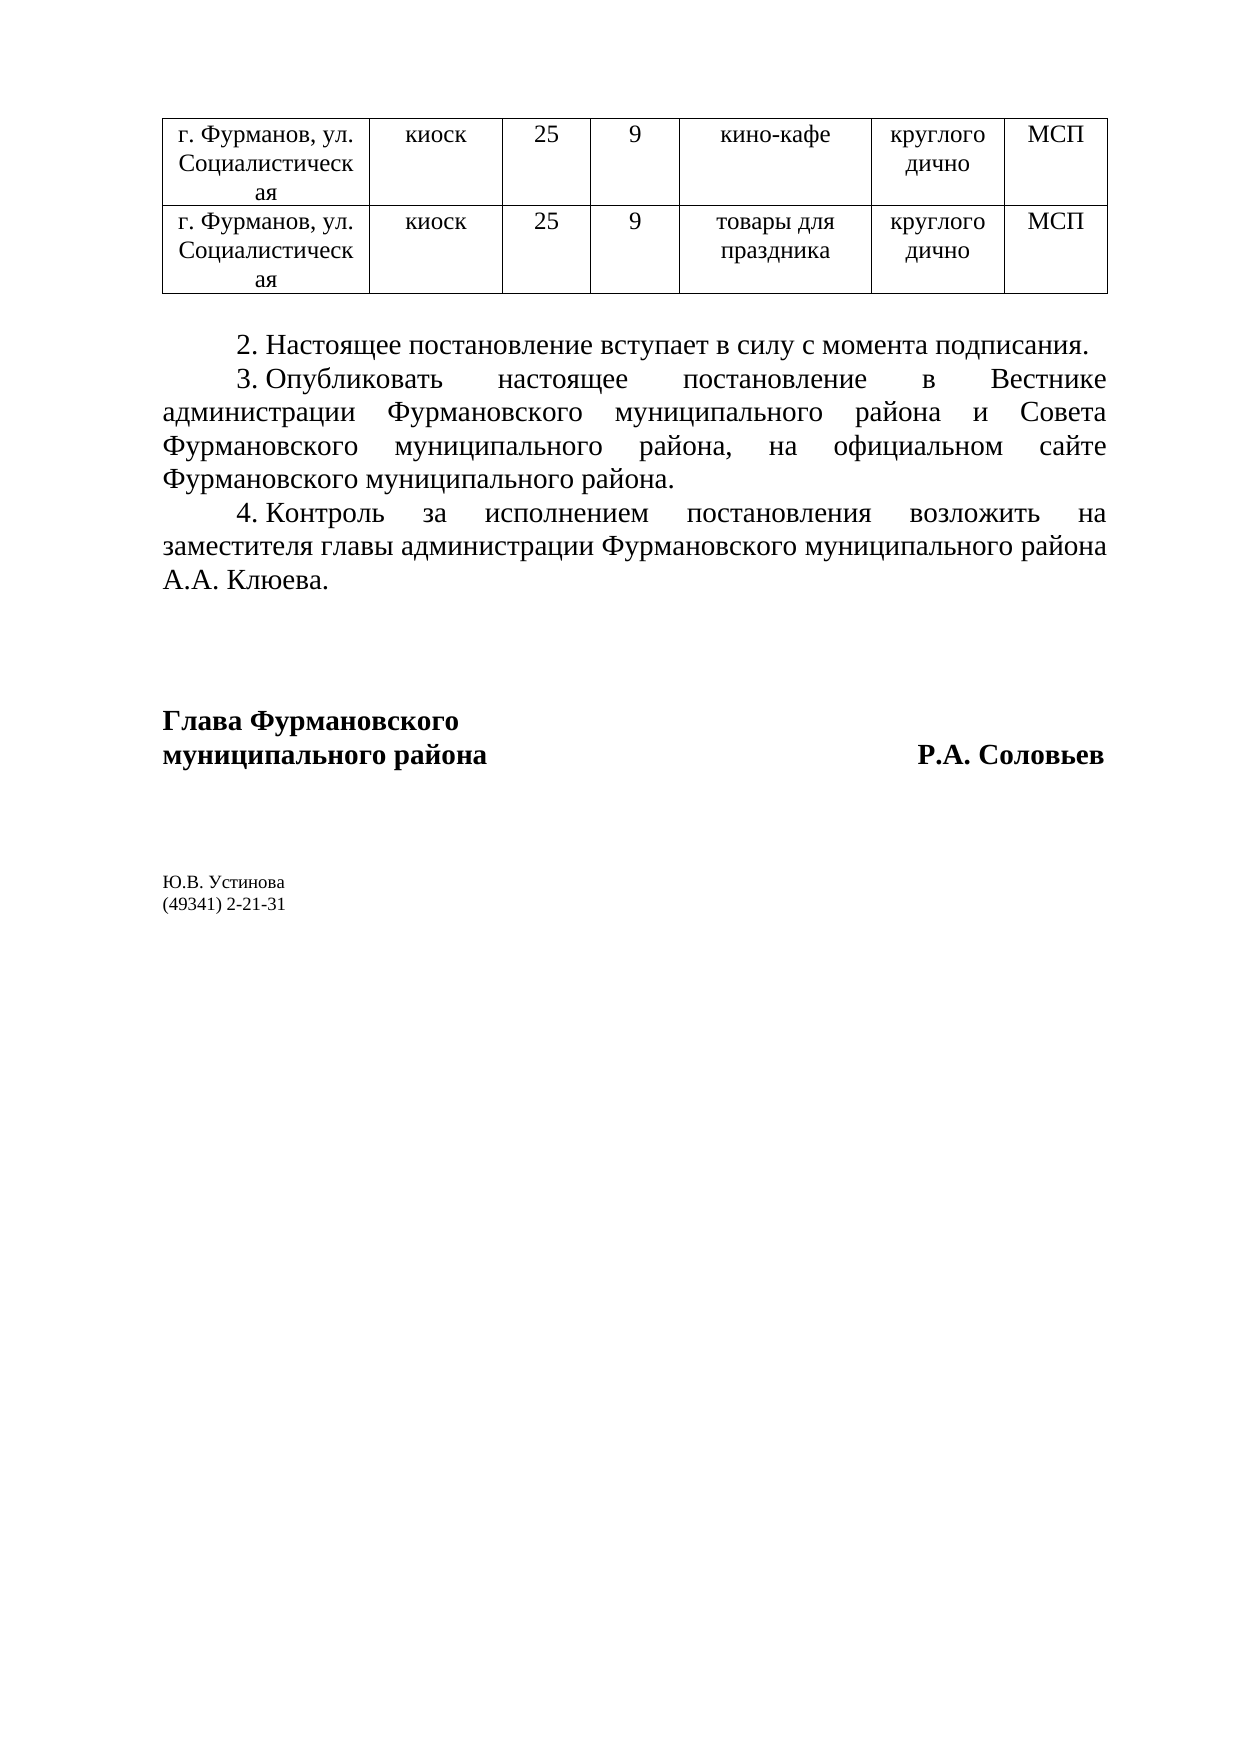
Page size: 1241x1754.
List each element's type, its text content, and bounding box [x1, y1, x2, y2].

table_cell киоск [370, 206, 502, 293]
text (49341) 2-21-31 [162, 893, 1107, 914]
table_cell г. Фурманов, ул. Социалистическая [163, 206, 369, 293]
table_cell круглого дично [872, 119, 1004, 205]
text 4. Контроль за исполнением постановления возложить на заместителя главы администрации Фурмановского муниципального района А.А. Клюева. [162, 495, 1107, 596]
text 2. Настоящее постановление вступает в силу с момента подписания. [162, 327, 1107, 361]
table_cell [163, 119, 369, 205]
text Глава Фурмановского [162, 703, 1107, 737]
table_cell 9 [591, 206, 679, 293]
text 3. Опубликовать настоящее постановление в Вестнике администрации Фурмановского муниципального района и Совета Фурмановского муниципального района, на официальном сайте Фурмановского муниципального района. [162, 361, 1107, 495]
table_cell МСП [1005, 206, 1107, 293]
table_cell круглого дично [872, 206, 1004, 293]
table_cell товары для праздника [680, 206, 871, 293]
table_cell 25 [503, 119, 590, 205]
text муниципального района Р.А. Соловьев [162, 737, 1107, 771]
table_cell 9 [591, 119, 679, 205]
table_cell МСП [1005, 119, 1107, 205]
table_cell 25 [503, 206, 590, 293]
text Ю.В. Устинова [162, 871, 1107, 893]
table_cell киоск [370, 119, 502, 205]
table_cell кино-кафе [680, 119, 871, 205]
